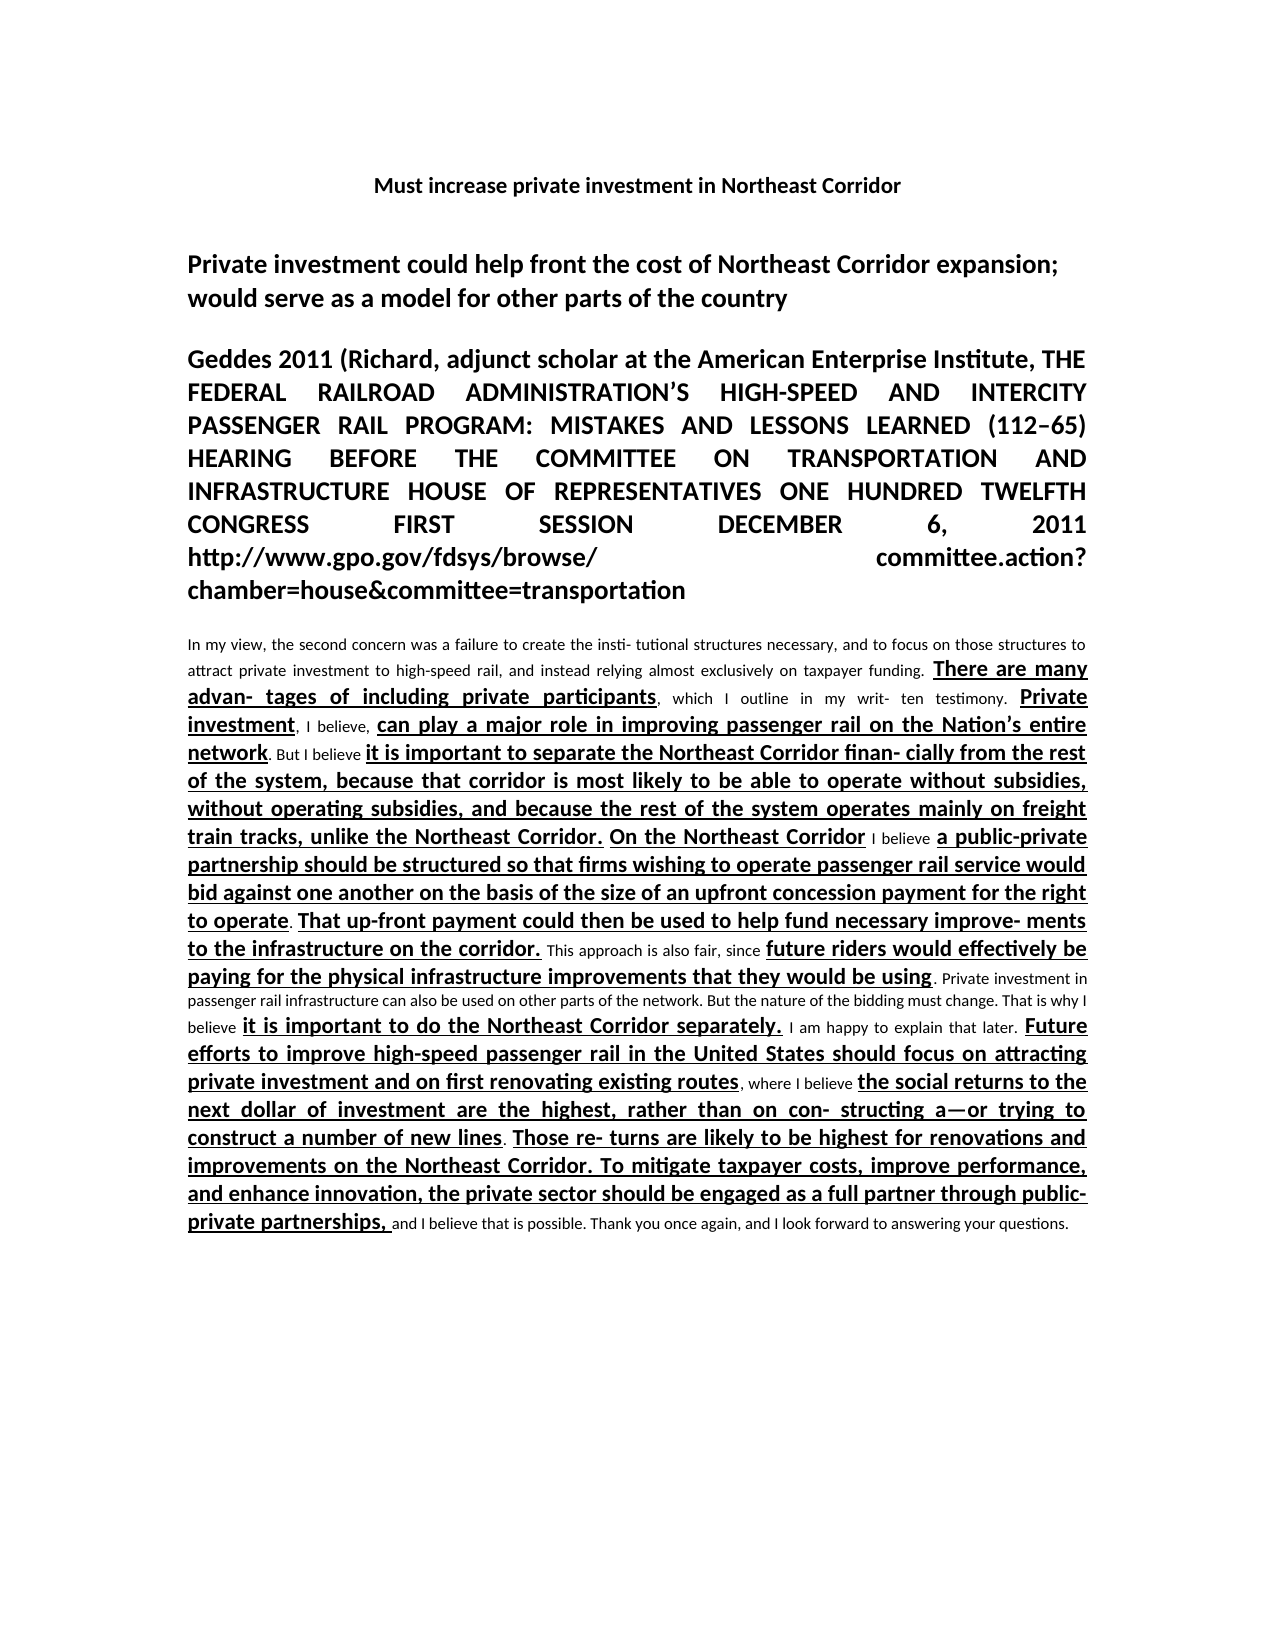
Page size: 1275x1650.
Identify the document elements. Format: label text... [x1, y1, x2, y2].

subtitle Must increase private investment in Northeast Corridor [187, 171, 1087, 199]
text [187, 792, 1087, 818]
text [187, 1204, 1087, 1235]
subtitle Private investment could help front the cost of Northeast Corridor expansion; would serve as a model for other parts of the country [187, 248, 1087, 314]
text In my view, the second concern was a failure to create the insti- tutional structures necessary, and to focus on those structures to attract private investment to high-speed rail, and instead relying almost exclusively on taxpayer funding. There are many advan- tages of including private participants, which I outline in my writ- ten testimony. Private investment, I believe, can play a major role in improving passenger rail on the Nation’s entire network. But I believe it is important to separate the Northeast Corridor finan- cially from the rest of the system, because that corridor is most likely to be able to operate without subsidies, without operating subsidies, and because the rest of the system operates mainly on freight train tracks, unlike the Northeast Corridor. On the Northeast Corridor I believe a public-private partnership should be structured so that firms wishing to operate passenger rail service would bid against one another on the basis of the size of an upfront concession payment for the right to operate. That up-front payment could then be used to help fund necessary improve- ments to the infrastructure on the corridor. This approach is also fair, since future riders would effectively be paying for the physical infrastructure improvements that they would be using. Private investment in passenger rail infrastructure can also be used on other parts of the network. But the nature of the bidding must change. That is why I believe it is important to do the Northeast Corridor separately. I am happy to explain that later. Future efforts to improve high-speed passenger rail in the United States should focus on attracting private investment and on first renovating existing routes, where I believe the social returns to the next dollar of investment are the highest, rather than on con- structing a—or trying to construct a number of new lines. Those re- turns are likely to be highest for renovations and improvements on the Northeast Corridor. To mitigate taxpayer costs, improve performance, and enhance innovation, the private sector should be engaged as a full partner through public-private partnerships, and I believe that is possible. Thank you once again, and I look forward to answering your questions. [187, 634, 1087, 791]
text Geddes 2011 (Richard, adjunct scholar at the American Enterprise Institute, THE FEDERAL RAILROAD ADMINISTRATION’S HIGH-SPEED AND INTERCITY PASSENGER RAIL PROGRAM: MISTAKES AND LESSONS LEARNED (112–65) HEARING BEFORE THE COMMITTEE ON TRANSPORTATION AND INFRASTRUCTURE HOUSE OF REPRESENTATIVES ONE HUNDRED TWELFTH CONGRESS FIRST SESSION DECEMBER 6, 2011 http://www.gpo.gov/fdsys/browse/ committee.action?chamber=house&committee=transportation [187, 342, 1087, 606]
text In my view, the second concern was a failure to create the insti- tutional structures necessary, and to focus on those structures to attract private investment to high-speed rail, and instead relying almost exclusively on taxpayer funding. There are many advan- tages of including private participants, which I outline in my writ- ten testimony. Private investment, I believe, can play a major role in improving passenger rail on the Nation’s entire network. But I believe it is important to separate the Northeast Corridor finan- cially from the rest of the system, because that corridor is most likely to be able to operate without subsidies, without operating subsidies, and because the rest of the system operates mainly on freight train tracks, unlike the Northeast Corridor. On the Northeast Corridor I believe a public-private partnership should be structured so that firms wishing to operate passenger rail service would bid against one another on the basis of the size of an upfront concession payment for the right to operate. That up-front payment could then be used to help fund necessary improve- ments to the infrastructure on the corridor. This approach is also fair, since future riders would effectively be paying for the physical infrastructure improvements that they would be using. Private investment in passenger rail infrastructure can also be used on other parts of the network. But the nature of the bidding must change. That is why I believe it is important to do the Northeast Corridor separately. I am happy to explain that later. Future efforts to improve high-speed passenger rail in the United States should focus on attracting private investment and on first renovating existing routes, where I believe the social returns to the next dollar of investment are the highest, rather than on con- structing a—or trying to construct a number of new lines. Those re- turns are likely to be highest for renovations and improvements on the Northeast Corridor. To mitigate taxpayer costs, improve performance, and enhance innovation, the private sector should be engaged as a full partner through public-private partnerships, and I believe that is possible. Thank you once again, and I look forward to answering your questions. [187, 904, 1087, 1063]
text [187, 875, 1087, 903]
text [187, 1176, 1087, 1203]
